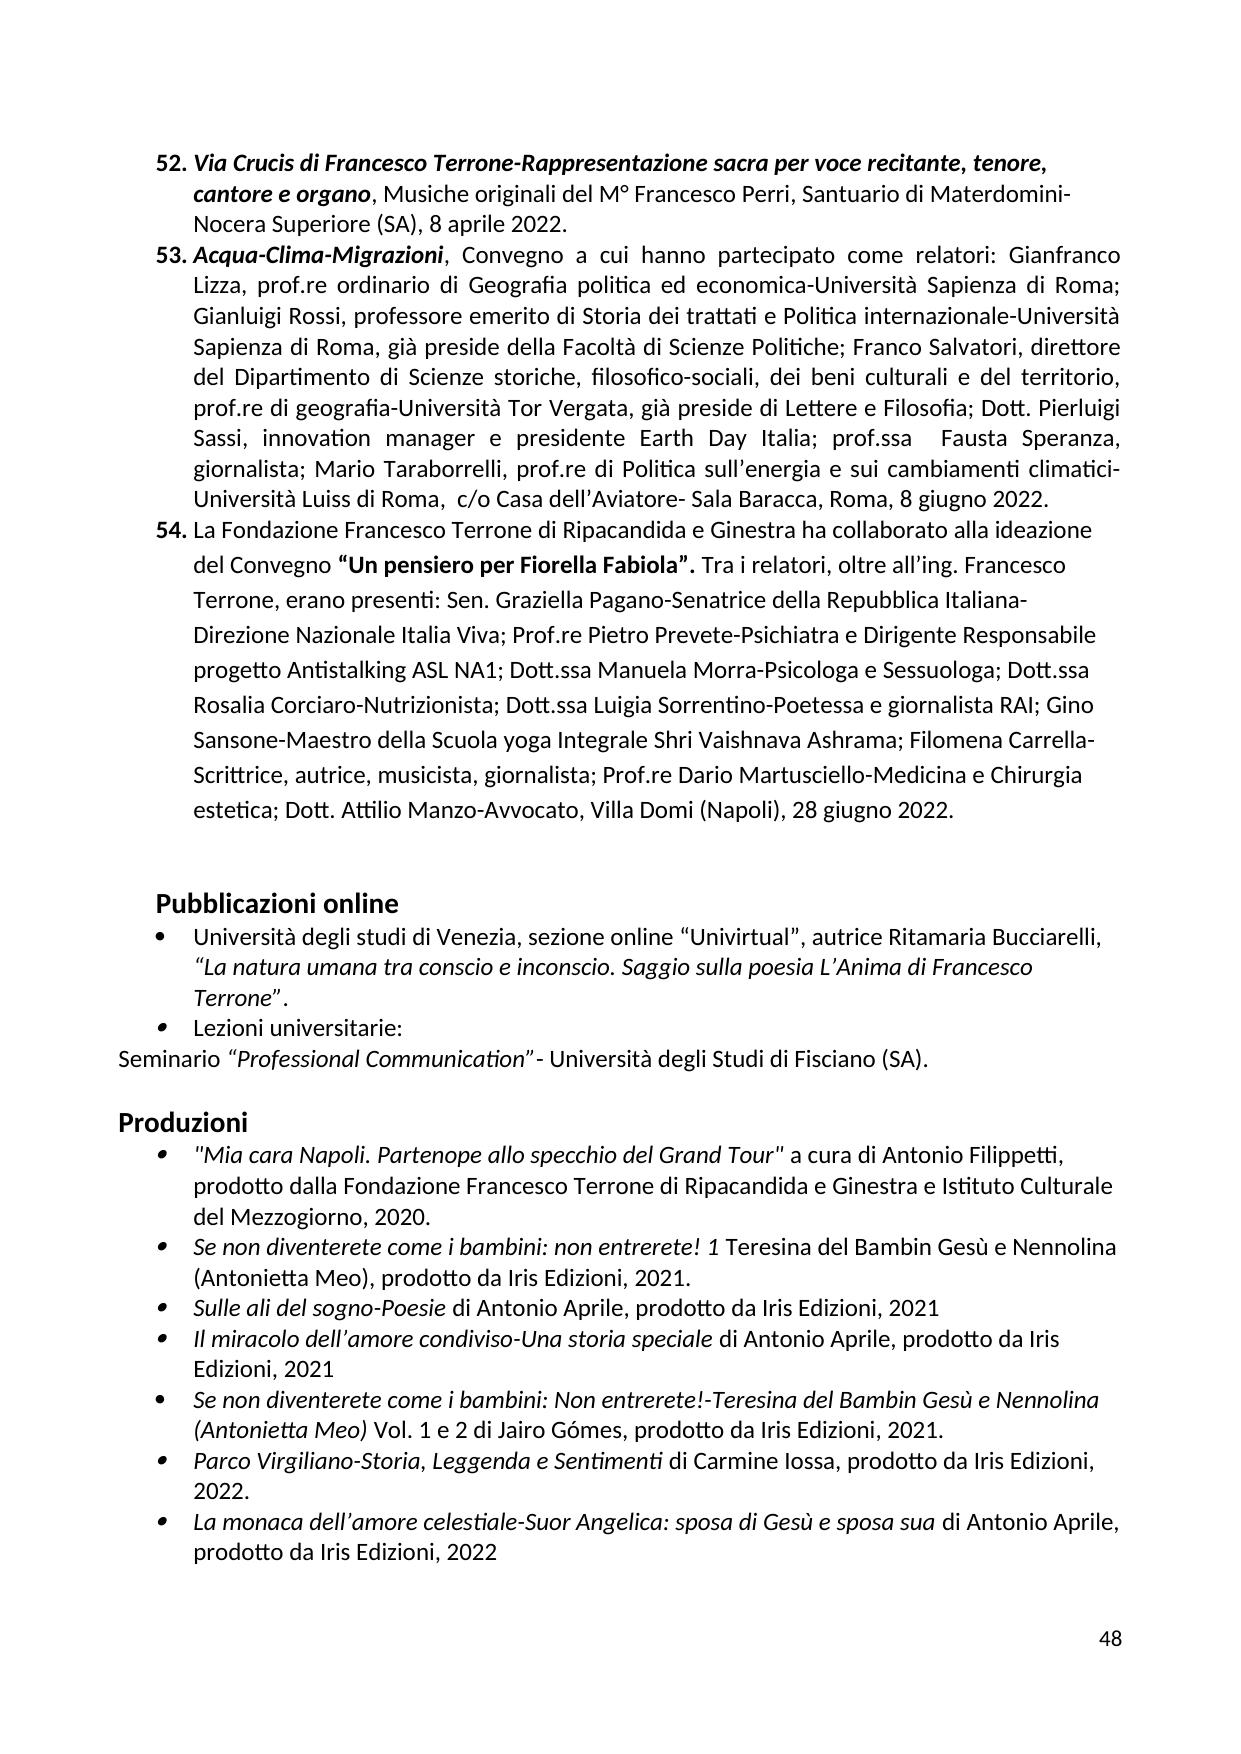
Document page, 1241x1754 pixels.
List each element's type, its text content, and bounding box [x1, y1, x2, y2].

list La monaca dell’amore celestiale-Suor Angelica: sposa di Gesù e sposa sua di Antonio Aprile, prodotto da Iris Edizioni, 2022 [156, 1506, 1122, 1567]
list Se non diventerete come i bambini: Non entrerete!-Teresina del Bambin Gesù e Nennolina (Antonietta Meo) Vol. 1 e 2 di Jairo Gómes, prodotto da Iris Edizioni, 2021. [156, 1384, 1122, 1445]
list Università degli studi di Venezia, sezione online “Univirtual”, autrice Ritamaria Bucciarelli, “La natura umana tra conscio e inconscio. Saggio sulla poesia L’Anima di Francesco Terrone”. [156, 921, 1122, 1012]
list Lezioni universitarie: [156, 1012, 1122, 1043]
text Seminario “Professional Communication”- Università degli Studi di Fisciano (SA). [118, 1043, 1122, 1073]
list Il miracolo dell’amore condiviso-Una storia speciale di Antonio Aprile, prodotto da Iris Edizioni, 2021 [156, 1323, 1122, 1384]
text Pubblicazioni online [156, 885, 1122, 921]
list Via Crucis di Francesco Terrone-Rappresentazione sacra per voce recitante, tenore, cantore e organo, Musiche originali del M° Francesco Perri, Santuario di Materdomini-Nocera Superiore (SA), 8 aprile 2022. [156, 148, 1122, 239]
list Parco Virgiliano-Storia, Leggenda e Sentimenti di Carmine Iossa, prodotto da Iris Edizioni, 2022. [156, 1445, 1122, 1506]
list Se non diventerete come i bambini: non entrerete! 1 Teresina del Bambin Gesù e Nennolina (Antonietta Meo), prodotto da Iris Edizioni, 2021. [156, 1231, 1122, 1292]
list Sulle ali del sogno-Poesie di Antonio Aprile, prodotto da Iris Edizioni, 2021 [156, 1292, 1122, 1323]
list La Fondazione Francesco Terrone di Ripacandida e Ginestra ha collaborato alla ideazione del Convegno “Un pensiero per Fiorella Fabiola”. Tra i relatori, oltre all’ing. Francesco Terrone, erano presenti: Sen. Graziella Pagano-Senatrice della Repubblica Italiana-Direzione Nazionale Italia Viva; Prof.re Pietro Prevete-Psichiatra e Dirigente Responsabile progetto Antistalking ASL NA1; Dott.ssa Manuela Morra-Psicologa e Sessuologa; Dott.ssa Rosalia Corciaro-Nutrizionista; Dott.ssa Luigia Sorrentino-Poetessa e giornalista RAI; Gino Sansone-Maestro della Scuola yoga Integrale Shri Vaishnava Ashrama; Filomena Carrella-Scrittrice, autrice, musicista, giornalista; Prof.re Dario Martusciello-Medicina e Chirurgia estetica; Dott. Attilio Manzo-Avvocato, Villa Domi (Napoli), 28 giugno 2022. [156, 514, 1122, 824]
list Acqua-Clima-Migrazioni, Convegno a cui hanno partecipato come relatori: Gianfranco Lizza, prof.re ordinario di Geografia politica ed economica-Università Sapienza di Roma; Gianluigi Rossi, professore emerito di Storia dei trattati e Politica internazionale-Università Sapienza di Roma, già preside della Facoltà di Scienze Politiche; Franco Salvatori, direttore del Dipartimento di Scienze storiche, filosofico-sociali, dei beni culturali e del territorio, prof.re di geografia-Università Tor Vergata, già preside di Lettere e Filosofia; Dott. Pierluigi Sassi, innovation manager e presidente Earth Day Italia; prof.ssa Fausta Speranza, giornalista; Mario Taraborrelli, prof.re di Politica sull’energia e sui cambiamenti climatici-Università Luiss di Roma, c/o Casa dell’Aviatore- Sala Baracca, Roma, 8 giugno 2022. [156, 239, 1122, 514]
list "Mia cara Napoli. Partenope allo specchio del Grand Tour" a cura di Antonio Filippetti, prodotto dalla Fondazione Francesco Terrone di Ripacandida e Ginestra e Istituto Culturale del Mezzogiorno, 2020. [156, 1140, 1122, 1231]
text Produzioni [118, 1104, 1122, 1140]
